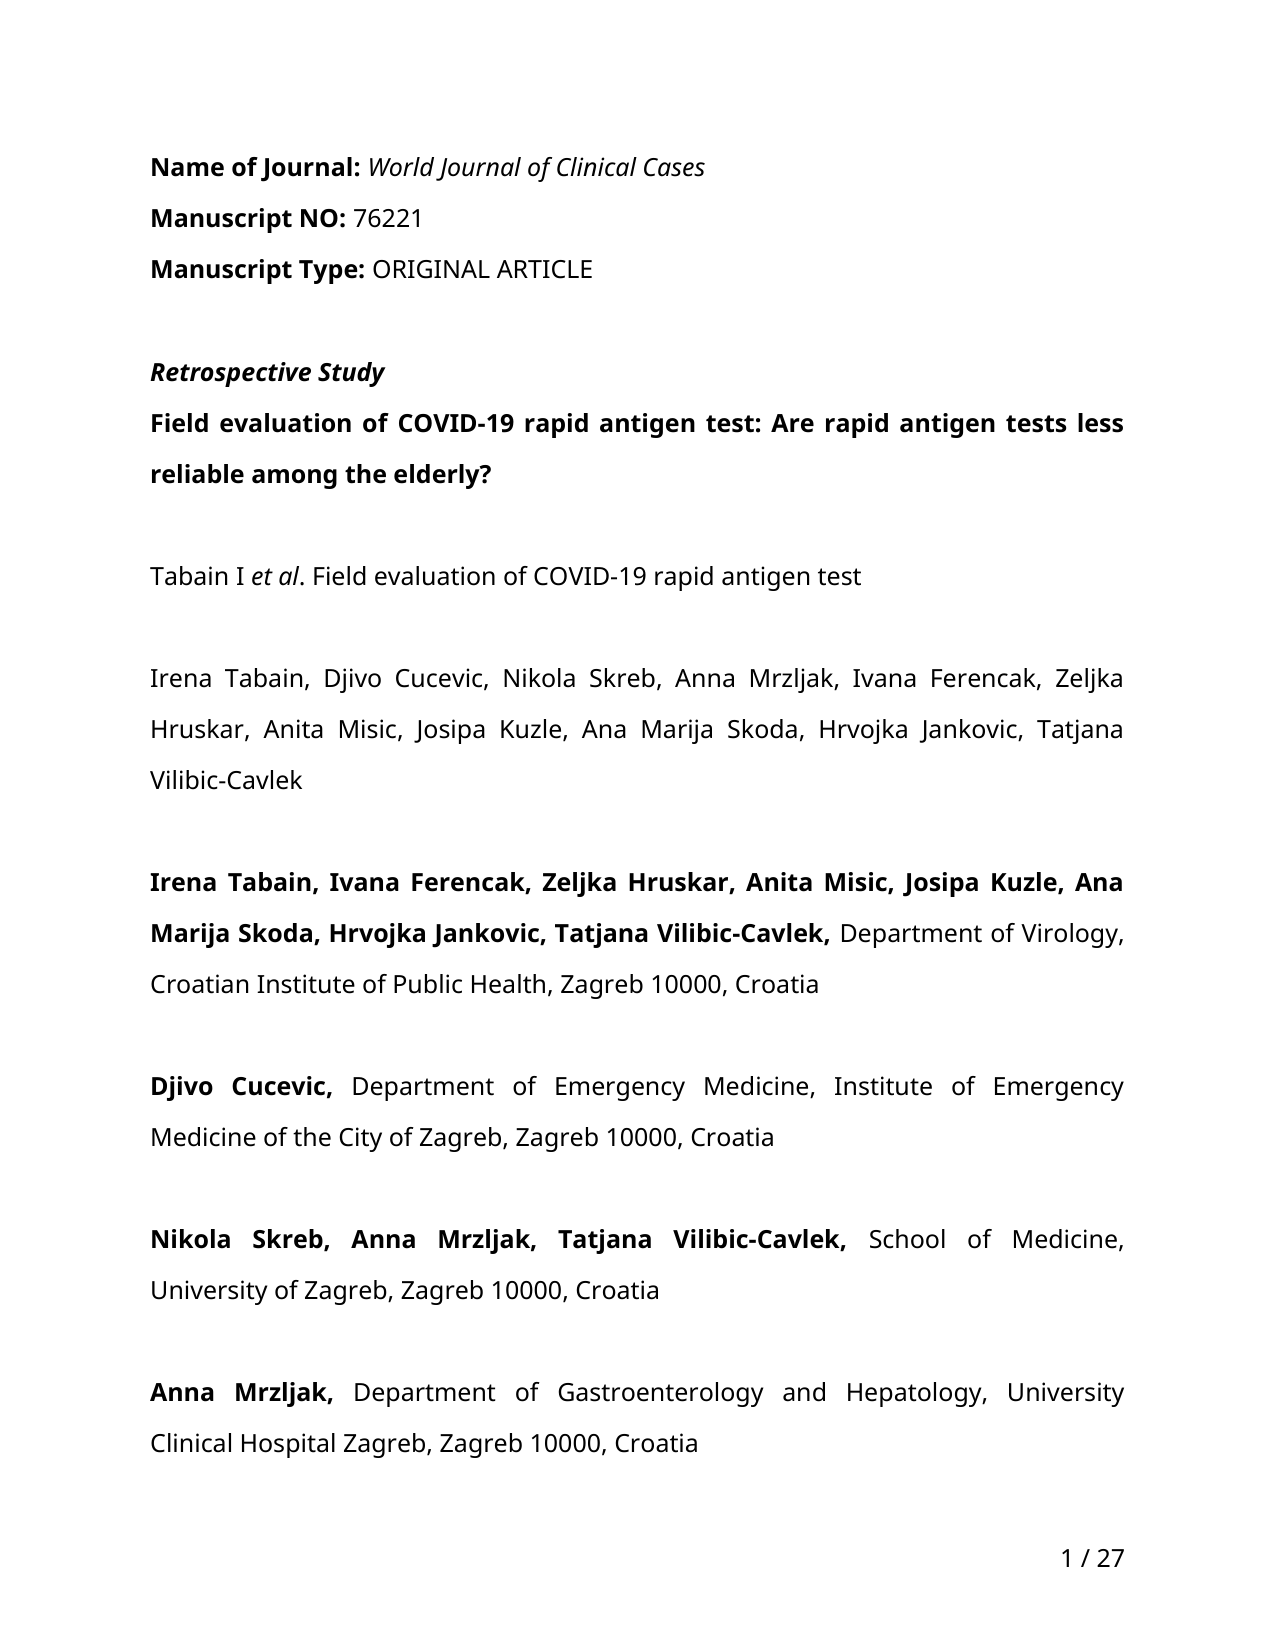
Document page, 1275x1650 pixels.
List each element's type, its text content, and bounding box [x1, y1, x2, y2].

text Field evaluation of COVID-19 rapid antigen test: Are rapid antigen tests less reliable among the elderly? [150, 405, 1125, 490]
text Tabain I et al. Field evaluation of COVID-19 rapid antigen test [150, 558, 1125, 592]
text Retrospective Study [150, 354, 1125, 388]
text Name of Journal: World Journal of Clinical Cases [150, 150, 1125, 184]
text Nikola Skreb, Anna Mrzljak, Tatjana Vilibic-Cavlek, School of Medicine, University of Zagreb, Zagreb 10000, Croatia [150, 1222, 1125, 1307]
text Manuscript Type: ORIGINAL ARTICLE [150, 252, 1125, 286]
text Irena Tabain, Ivana Ferencak, Zeljka Hruskar, Anita Misic, Josipa Kuzle, Ana Marija Skoda, Hrvojka Jankovic, Tatjana Vilibic-Cavlek, Department of Virology, Croatian Institute of Public Health, Zagreb 10000, Croatia [150, 864, 1125, 1001]
text Anna Mrzljak, Department of Gastroenterology and Hepatology, University Clinical Hospital Zagreb, Zagreb 10000, Croatia [150, 1375, 1125, 1460]
text Irena Tabain, Djivo Cucevic, Nikola Skreb, Anna Mrzljak, Ivana Ferencak, Zeljka Hruskar, Anita Misic, Josipa Kuzle, Ana Marija Skoda, Hrvojka Jankovic, Tatjana Vilibic-Cavlek [150, 660, 1125, 797]
text Djivo Cucevic, Department of Emergency Medicine, Institute of Emergency Medicine of the City of Zagreb, Zagreb 10000, Croatia [150, 1069, 1125, 1154]
text Manuscript NO: 76221 [150, 201, 1125, 235]
